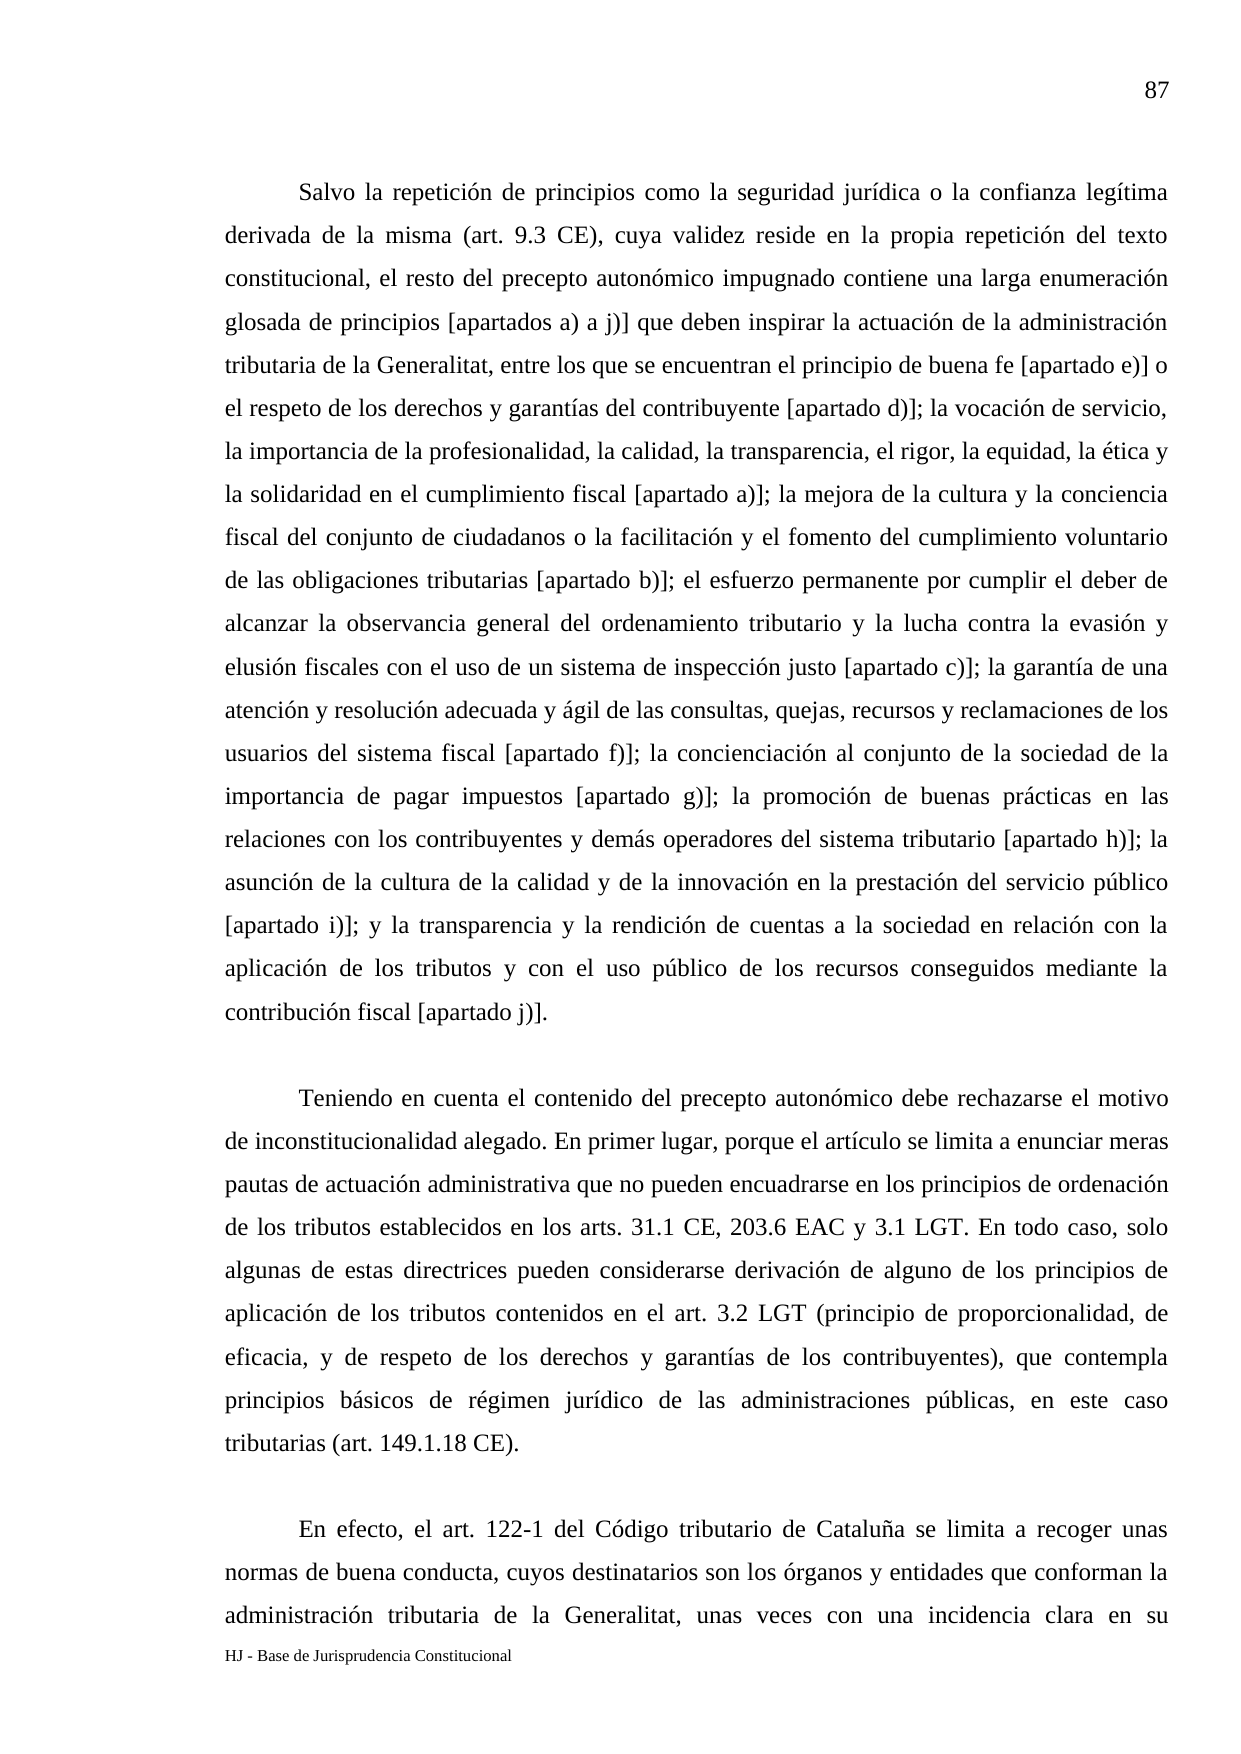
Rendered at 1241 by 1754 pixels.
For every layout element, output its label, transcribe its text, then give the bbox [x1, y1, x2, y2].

text Salvo la repetición de principios como la seguridad jurídica o la confianza legítima derivada de la misma (art. 9.3 CE), cuya validez reside en la propia repetición del texto constitucional, el resto del precepto autonómico impugnado contiene una larga enumeración glosada de principios [apartados a) a j)] que deben inspirar la actuación de la administración tributaria de la Generalitat, entre los que se encuentran el principio de buena fe [apartado e)] o el respeto de los derechos y garantías del contribuyente [apartado d)]; la vocación de servicio, la importancia de la profesionalidad, la calidad, la transparencia, el rigor, la equidad, la ética y la solidaridad en el cumplimiento fiscal [apartado a)]; la mejora de la cultura y la conciencia fiscal del conjunto de ciudadanos o la facilitación y el fomento del cumplimiento voluntario de las obligaciones tributarias [apartado b)]; el esfuerzo permanente por cumplir el deber de alcanzar la observancia general del ordenamiento tributario y la lucha contra la evasión y elusión fiscales con el uso de un sistema de inspección justo [apartado c)]; la garantía de una atención y resolución adecuada y ágil de las consultas, quejas, recursos y reclamaciones de los usuarios del sistema fiscal [apartado f)]; la concienciación al conjunto de la sociedad de la importancia de pagar impuestos [apartado g)]; la promoción de buenas prácticas en las relaciones con los contribuyentes y demás operadores del sistema tributario [apartado h)]; la asunción de la cultura de la calidad y de la innovación en la prestación del servicio público [apartado i)]; y la transparencia y la rendición de cuentas a la sociedad en relación con la aplicación de los tributos y con el uso público de los recursos conseguidos mediante la contribución fiscal [apartado j)]. [224, 177, 1169, 1025]
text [224, 1514, 1169, 1629]
text Teniendo en cuenta el contenido del precepto autonómico debe rechazarse el motivo de inconstitucionalidad alegado. En primer lugar, porque el artículo se limita a enunciar meras pautas de actuación administrativa que no pueden encuadrarse en los principios de ordenación de los tributos establecidos en los arts. 31.1 CE, 203.6 EAC y 3.1 LGT. En todo caso, solo algunas de estas directrices pueden considerarse derivación de alguno de los principios de aplicación de los tributos contenidos en el art. 3.2 LGT (principio de proporcionalidad, de eficacia, y de respeto de los derechos y garantías de los contribuyentes), que contempla principios básicos de régimen jurídico de las administraciones públicas, en este caso tributarias (art. 149.1.18 CE). [224, 1083, 1169, 1457]
